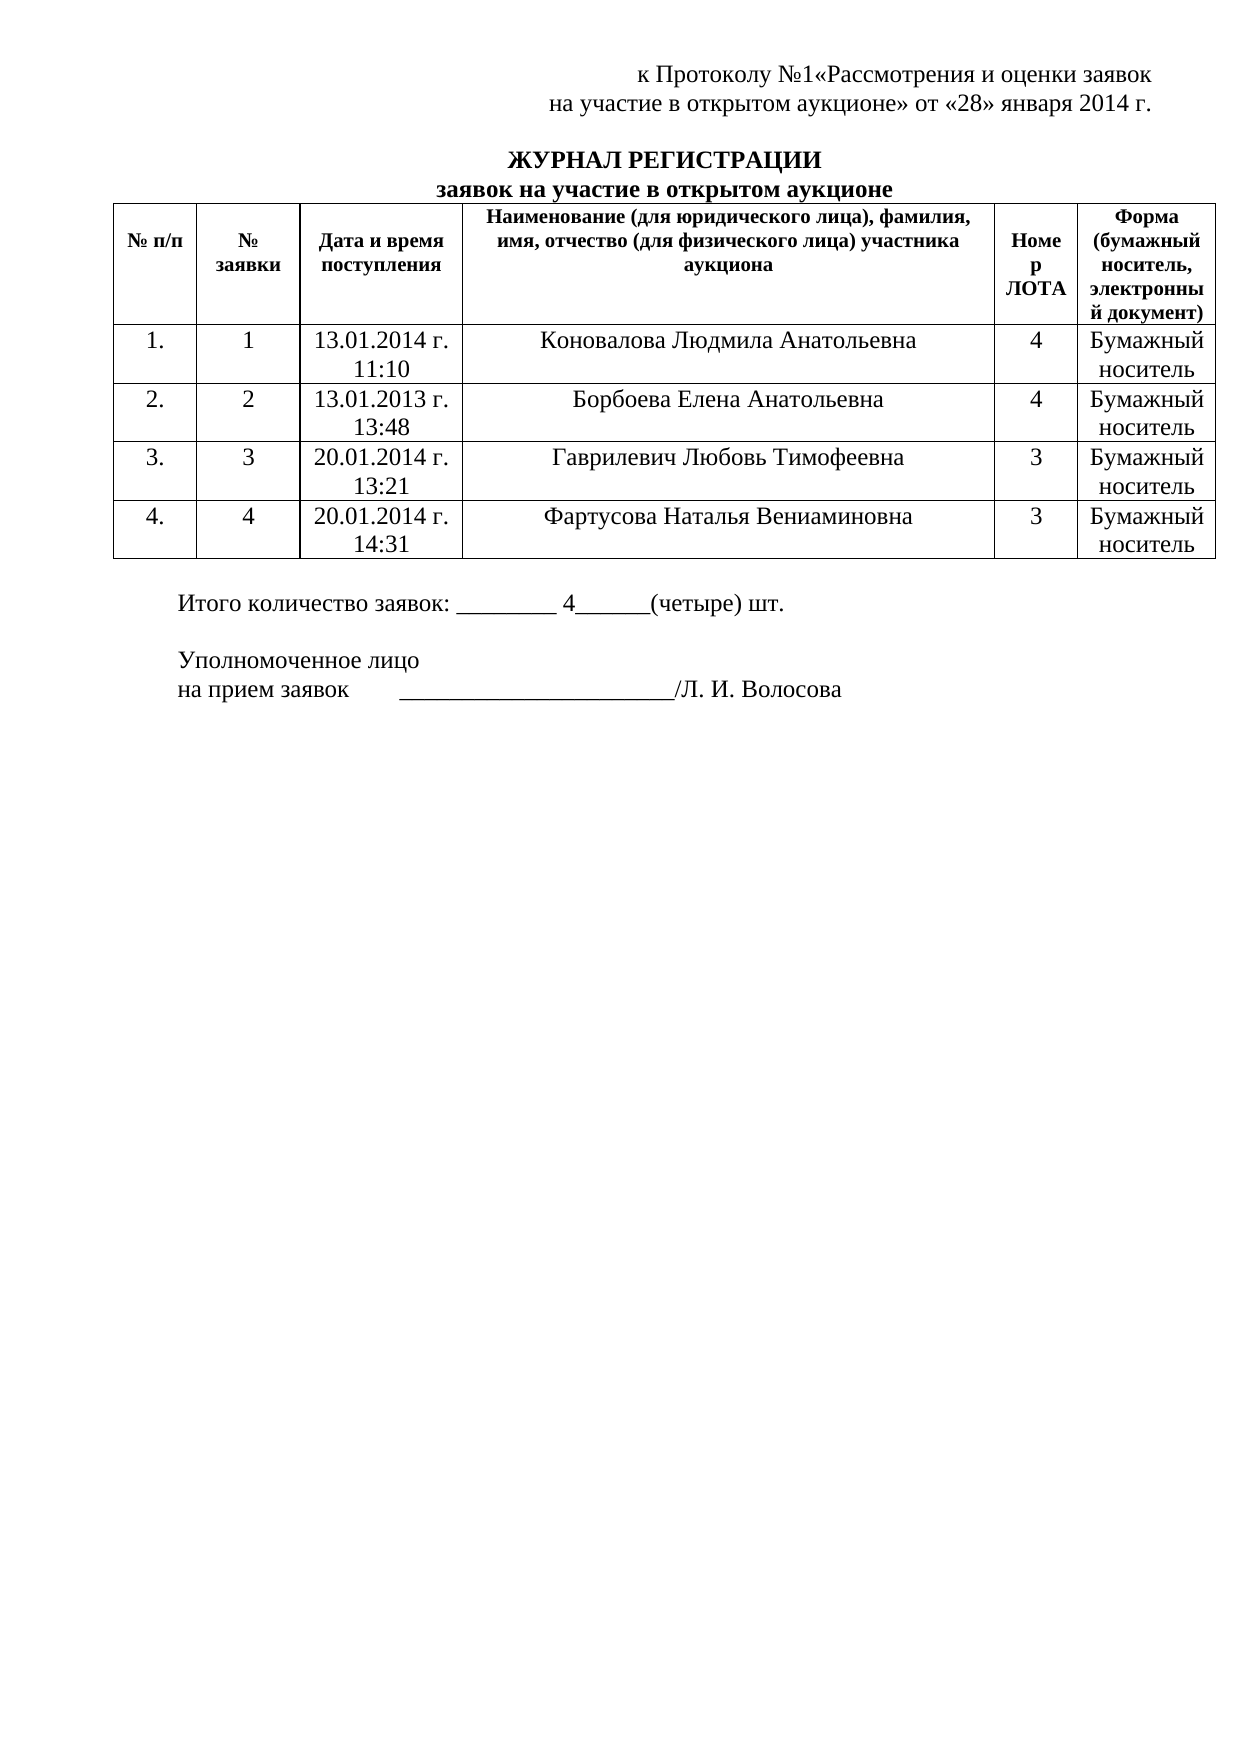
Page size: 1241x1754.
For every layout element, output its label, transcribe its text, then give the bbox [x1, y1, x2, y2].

table_header Дата и время поступления [301, 204, 462, 324]
table_cell Бумажный носитель [1078, 501, 1215, 558]
table_cell 3 [995, 442, 1077, 500]
text заявок на участие в открытом аукционе [177, 174, 1152, 203]
text Итого количество заявок: ________ 4______(четыре) шт. [177, 588, 1152, 617]
text Уполномоченное лицо [177, 646, 1152, 674]
table_cell 4 [995, 325, 1077, 383]
table_cell 3 [995, 501, 1077, 558]
table_cell 13.01.2014 г. 11:10 [301, 325, 462, 383]
table_cell 20.01.2014 г. 14:31 [301, 501, 462, 558]
text на участие в открытом аукционе» от «28» января 2014 г. [177, 88, 1152, 117]
table_cell 1 [197, 325, 299, 383]
table_cell Бумажный носитель [1078, 384, 1215, 441]
table_cell 2. [114, 384, 196, 441]
table_cell Коновалова Людмила Анатольевна [463, 325, 994, 383]
table_cell Фартусова Наталья Вениаминовна [463, 501, 994, 558]
table_cell 2 [197, 384, 299, 441]
text к Протоколу №1«Рассмотрения и оценки заявок [177, 59, 1152, 88]
table_header Номер ЛОТА [995, 204, 1077, 324]
table_cell 20.01.2014 г. 13:21 [301, 442, 462, 500]
table_cell 3 [197, 442, 299, 500]
table_header Наименование (для юридического лица), фамилия, имя, отчество (для физического лица) участника аукциона [463, 204, 994, 324]
table_header № заявки [197, 204, 299, 324]
table_cell Борбоева Елена Анатольевна [463, 384, 994, 441]
table_cell Гаврилевич Любовь Тимофеевна [463, 442, 994, 500]
table_cell Бумажный носитель [1078, 325, 1215, 383]
table_cell Бумажный носитель [1078, 442, 1215, 500]
table_cell 1. [114, 325, 196, 383]
text на прием заявок ______________________/Л. И. Волосова [177, 674, 1152, 703]
table_cell 4. [114, 501, 196, 558]
text ЖУРНАЛ РЕГИСТРАЦИИ [177, 145, 1152, 174]
table_header Форма (бумажный носитель, электронный документ) [1078, 204, 1215, 324]
table_cell 4 [995, 384, 1077, 441]
table_cell 3. [114, 442, 196, 500]
table_cell 4 [197, 501, 299, 558]
table_cell 13.01.2013 г. 13:48 [301, 384, 462, 441]
table_header № п/п [114, 204, 196, 324]
